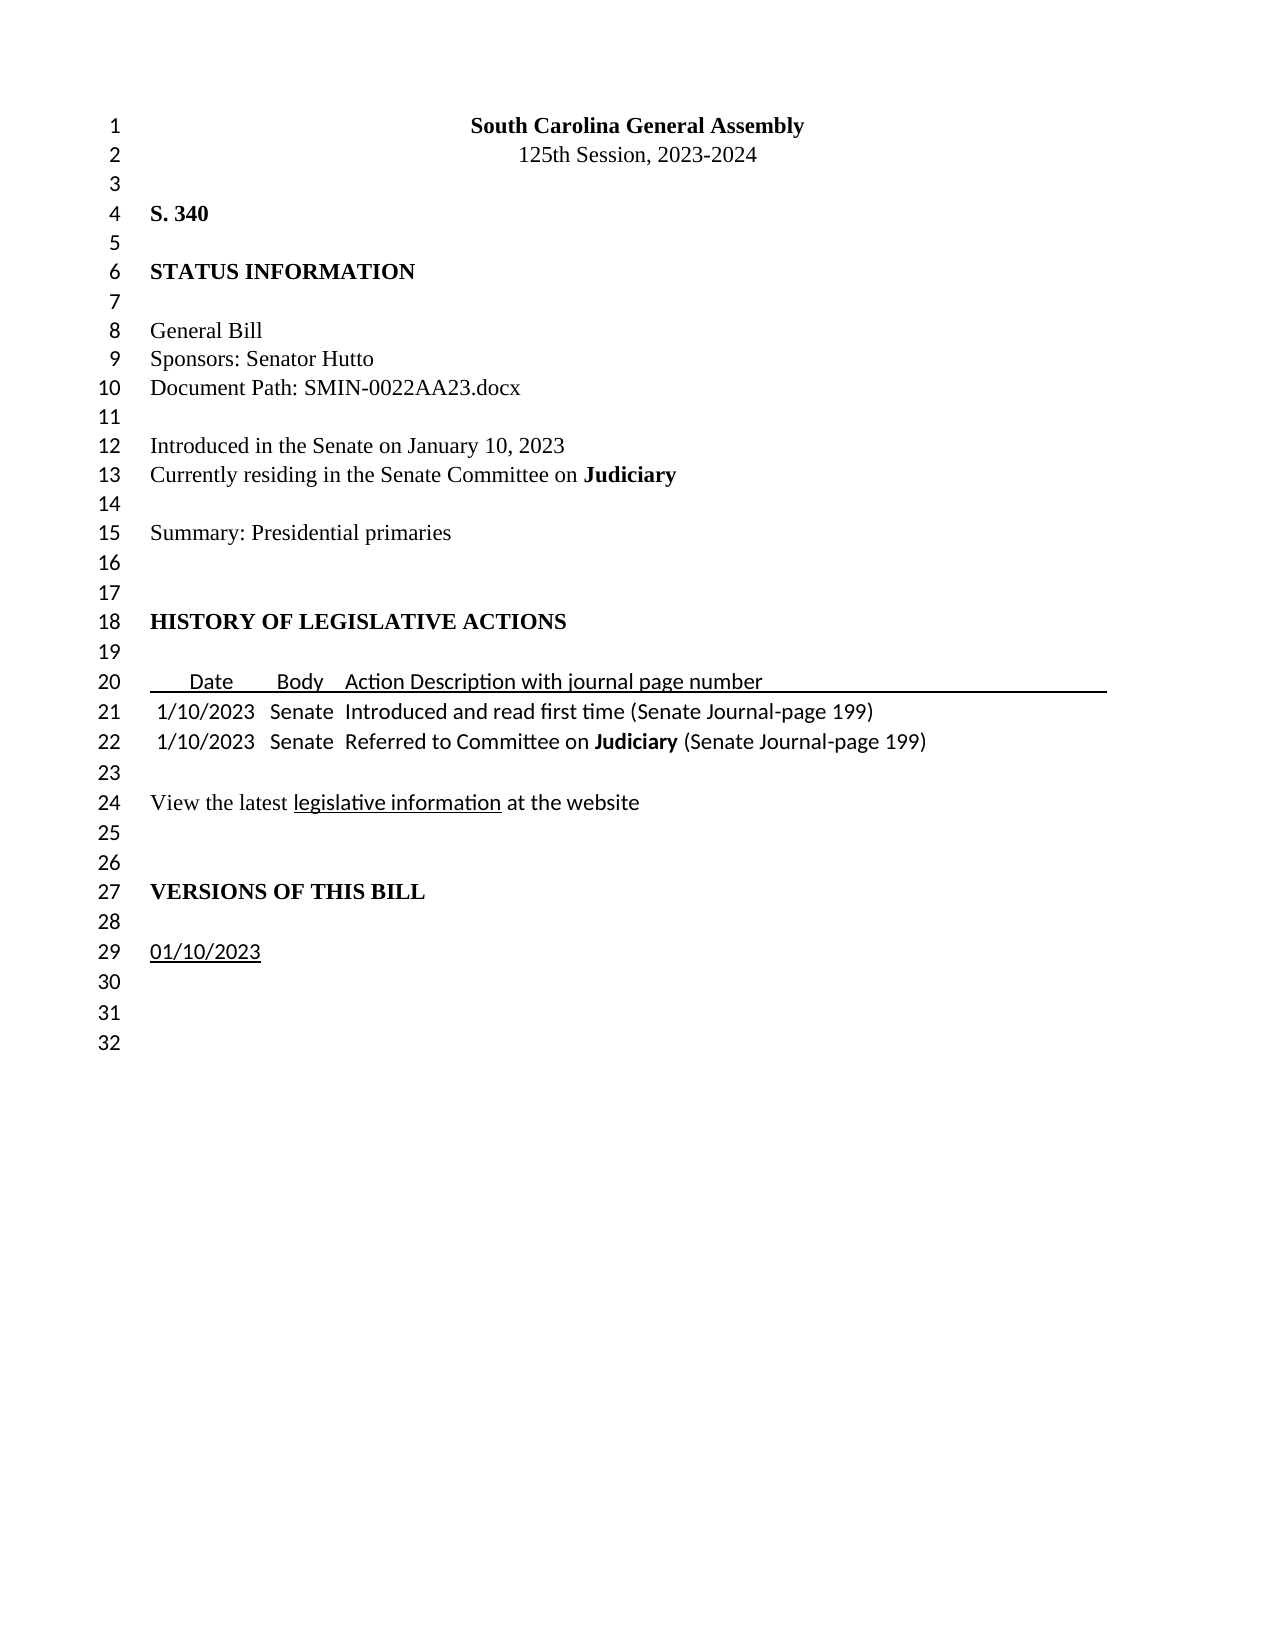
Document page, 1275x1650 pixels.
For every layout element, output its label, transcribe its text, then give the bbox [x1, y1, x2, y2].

text 125th Session, 2023-2024 [150, 141, 1125, 167]
text Date Body Action Description with journal page number [150, 667, 1125, 695]
text VERSIONS OF THIS BILL [150, 878, 1125, 905]
text Summary: Presidential primaries [150, 519, 1125, 546]
text South Carolina General Assembly [150, 112, 1125, 139]
text HISTORY OF LEGISLATIVE ACTIONS [150, 608, 1125, 635]
text Currently residing in the Senate Committee on Judiciary [150, 461, 1125, 487]
text 01/10/2023 [150, 937, 1125, 965]
text View the latest legislative information at the website [150, 788, 1125, 816]
text S. 340 [150, 199, 1125, 226]
text Sponsors: Senator Hutto [150, 345, 1125, 372]
text 1/10/2023 Senate Referred to Committee on Judiciary (Senate Journal-page 199) [150, 727, 1125, 755]
text General Bill [150, 317, 1125, 343]
text STATUS INFORMATION [150, 258, 1125, 284]
text 1/10/2023 Senate Introduced and read first time (Senate Journal-page 199) [150, 697, 1125, 725]
text Introduced in the Senate on January 10, 2023 [150, 432, 1125, 459]
text Document Path: SMIN-0022AA23.docx [150, 374, 1125, 400]
